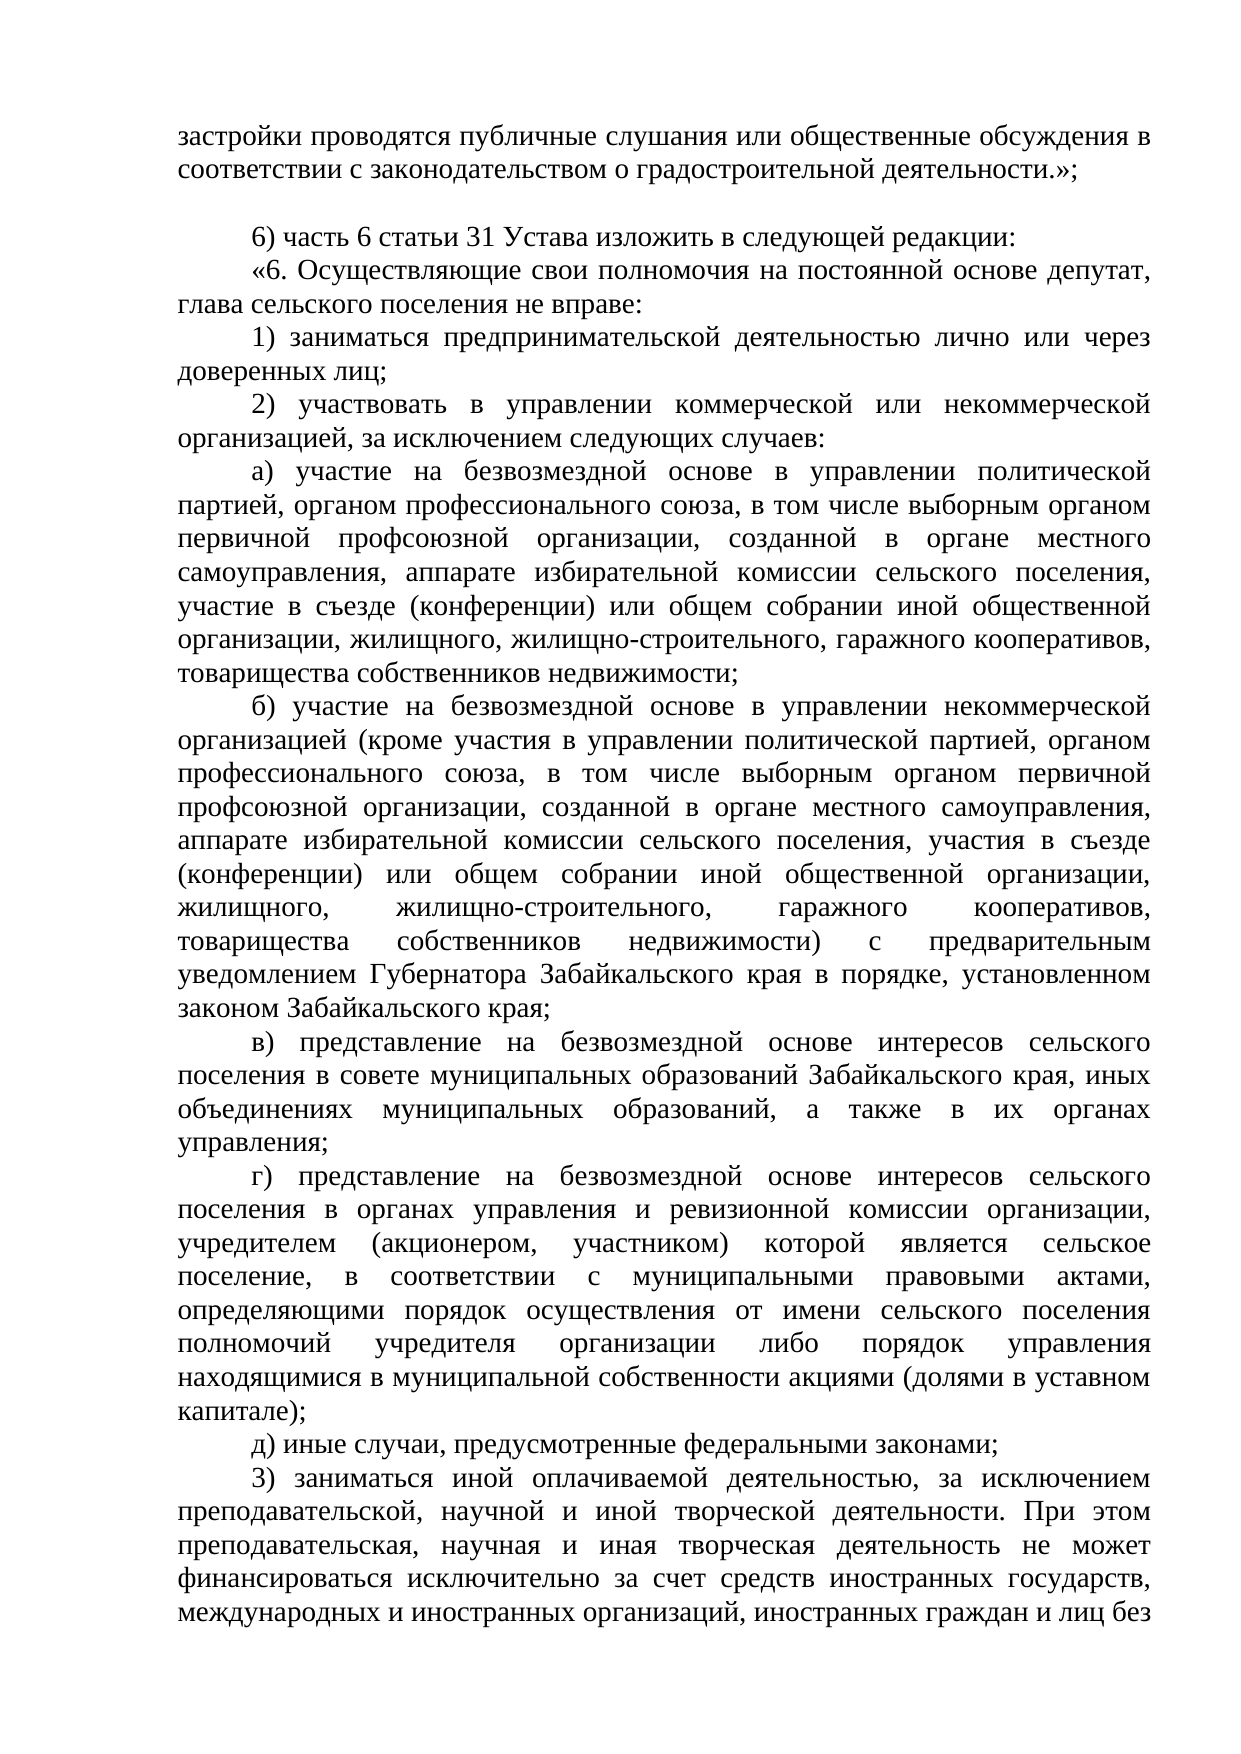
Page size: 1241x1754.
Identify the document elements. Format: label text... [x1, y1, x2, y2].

text 2) участвовать в управлении коммерческой или некоммерческой организацией, за исключением следующих случаев: [177, 386, 1152, 453]
text в) представление на безвозмездной основе интересов сельского поселения в совете муниципальных образований Забайкальского края, иных объединениях муниципальных образований, а также в их органах управления; [177, 1024, 1152, 1158]
text «6. Осуществляющие свои полномочия на постоянной основе депутат, глава сельского поселения не вправе: [177, 252, 1152, 319]
text г) представление на безвозмездной основе интересов сельского поселения в органах управления и ревизионной комиссии организации, учредителем (акционером, участником) которой является сельское поселение, в соответствии с муниципальными правовыми актами, определяющими порядок осуществления от имени сельского поселения полномочий учредителя организации либо порядок управления находящимися в муниципальной собственности акциями (долями в уставном капитале); [177, 1158, 1152, 1426]
text б) участие на безвозмездной основе в управлении некоммерческой организацией (кроме участия в управлении политической партией, органом профессионального союза, в том числе выборным органом первичной профсоюзной организации, созданной в органе местного самоуправления, аппарате избирательной комиссии сельского поселения, участия в съезде (конференции) или общем собрании иной общественной организации, жилищного, жилищно-строительного, гаражного кооперативов, товарищества собственников недвижимости) с предварительным уведомлением Губернатора Забайкальского края в порядке, установленном законом Забайкальского края; [177, 688, 1152, 1024]
text 6) часть 6 статьи 31 Устава изложить в следующей редакции: [177, 219, 1152, 252]
text д) иные случаи, предусмотренные федеральными законами; [177, 1426, 1152, 1460]
text 1) заниматься предпринимательской деятельностью лично или через доверенных лиц; [177, 319, 1152, 386]
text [177, 1460, 1152, 1627]
text а) участие на безвозмездной основе в управлении политической партией, органом профессионального союза, в том числе выборным органом первичной профсоюзной организации, созданной в органе местного самоуправления, аппарате избирательной комиссии сельского поселения, участие в съезде (конференции) или общем собрании иной общественной организации, жилищного, жилищно-строительного, гаражного кооперативов, товарищества собственников недвижимости; [177, 453, 1152, 688]
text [177, 118, 1152, 185]
